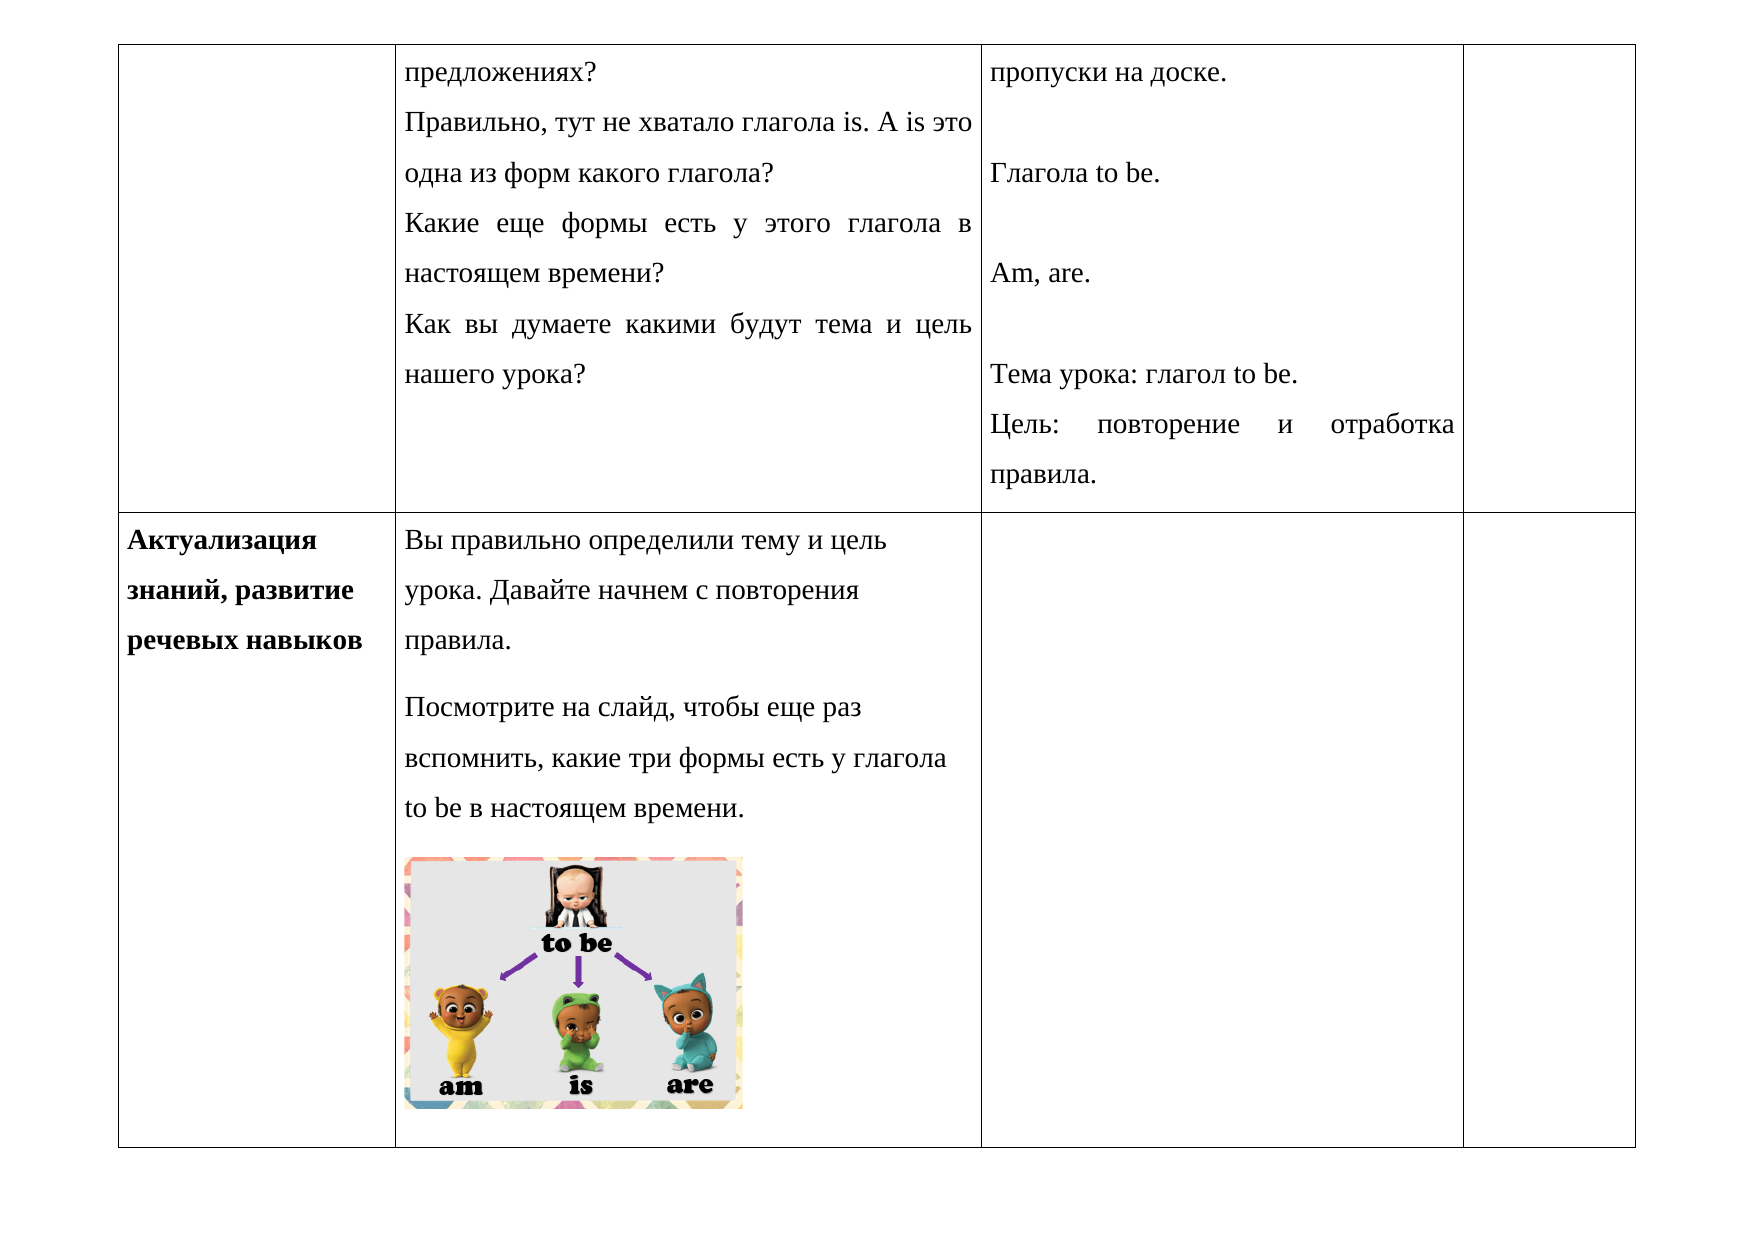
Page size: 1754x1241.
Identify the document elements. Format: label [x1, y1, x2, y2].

table_cell [396, 513, 981, 1147]
table_cell [1464, 513, 1635, 1147]
table_cell [982, 513, 1463, 1147]
picture [404, 857, 743, 1109]
table_cell [396, 45, 981, 512]
table_cell [119, 513, 395, 1147]
table_cell [119, 45, 395, 512]
table_cell [1464, 45, 1635, 512]
table_cell [982, 45, 1463, 512]
